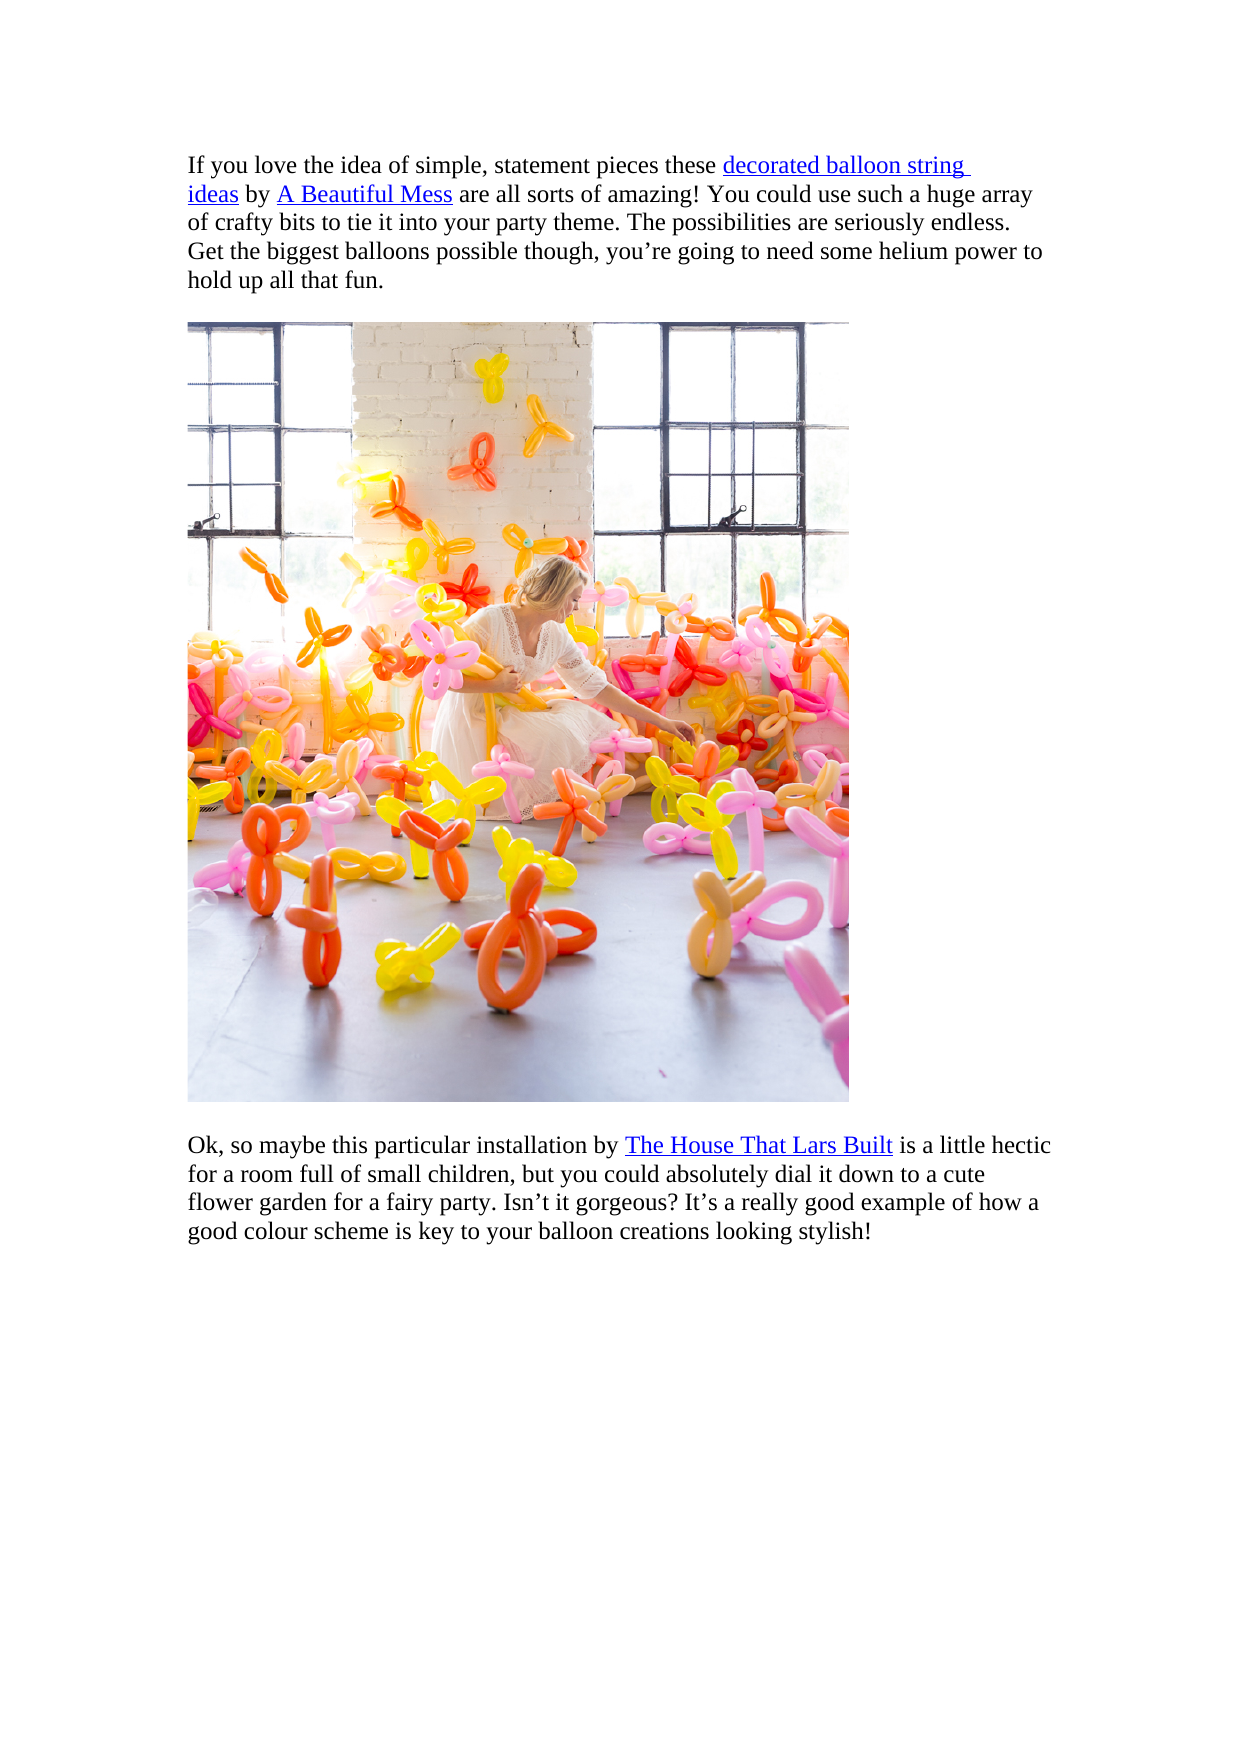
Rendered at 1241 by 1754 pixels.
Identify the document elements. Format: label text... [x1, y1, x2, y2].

text Ok, so maybe this particular installation by The House That Lars Built is a little hectic for a room full of small children, but you could absolutely dial it down to a cute flower garden for a fairy party. Isn’t it gorgeous? It’s a really good example of how a good colour scheme is key to your balloon creations looking stylish! [187, 1130, 1053, 1245]
text If you love the idea of simple, statement pieces these decorated balloon string ideas by A Beautiful Mess are all sorts of amazing! You could use such a huge array of crafty bits to tie it into your party theme. The possibilities are seriously endless. Get the biggest balloons possible though, you’re going to need some helium power to hold up all that fun. [187, 150, 1053, 294]
picture [187, 322, 849, 1102]
